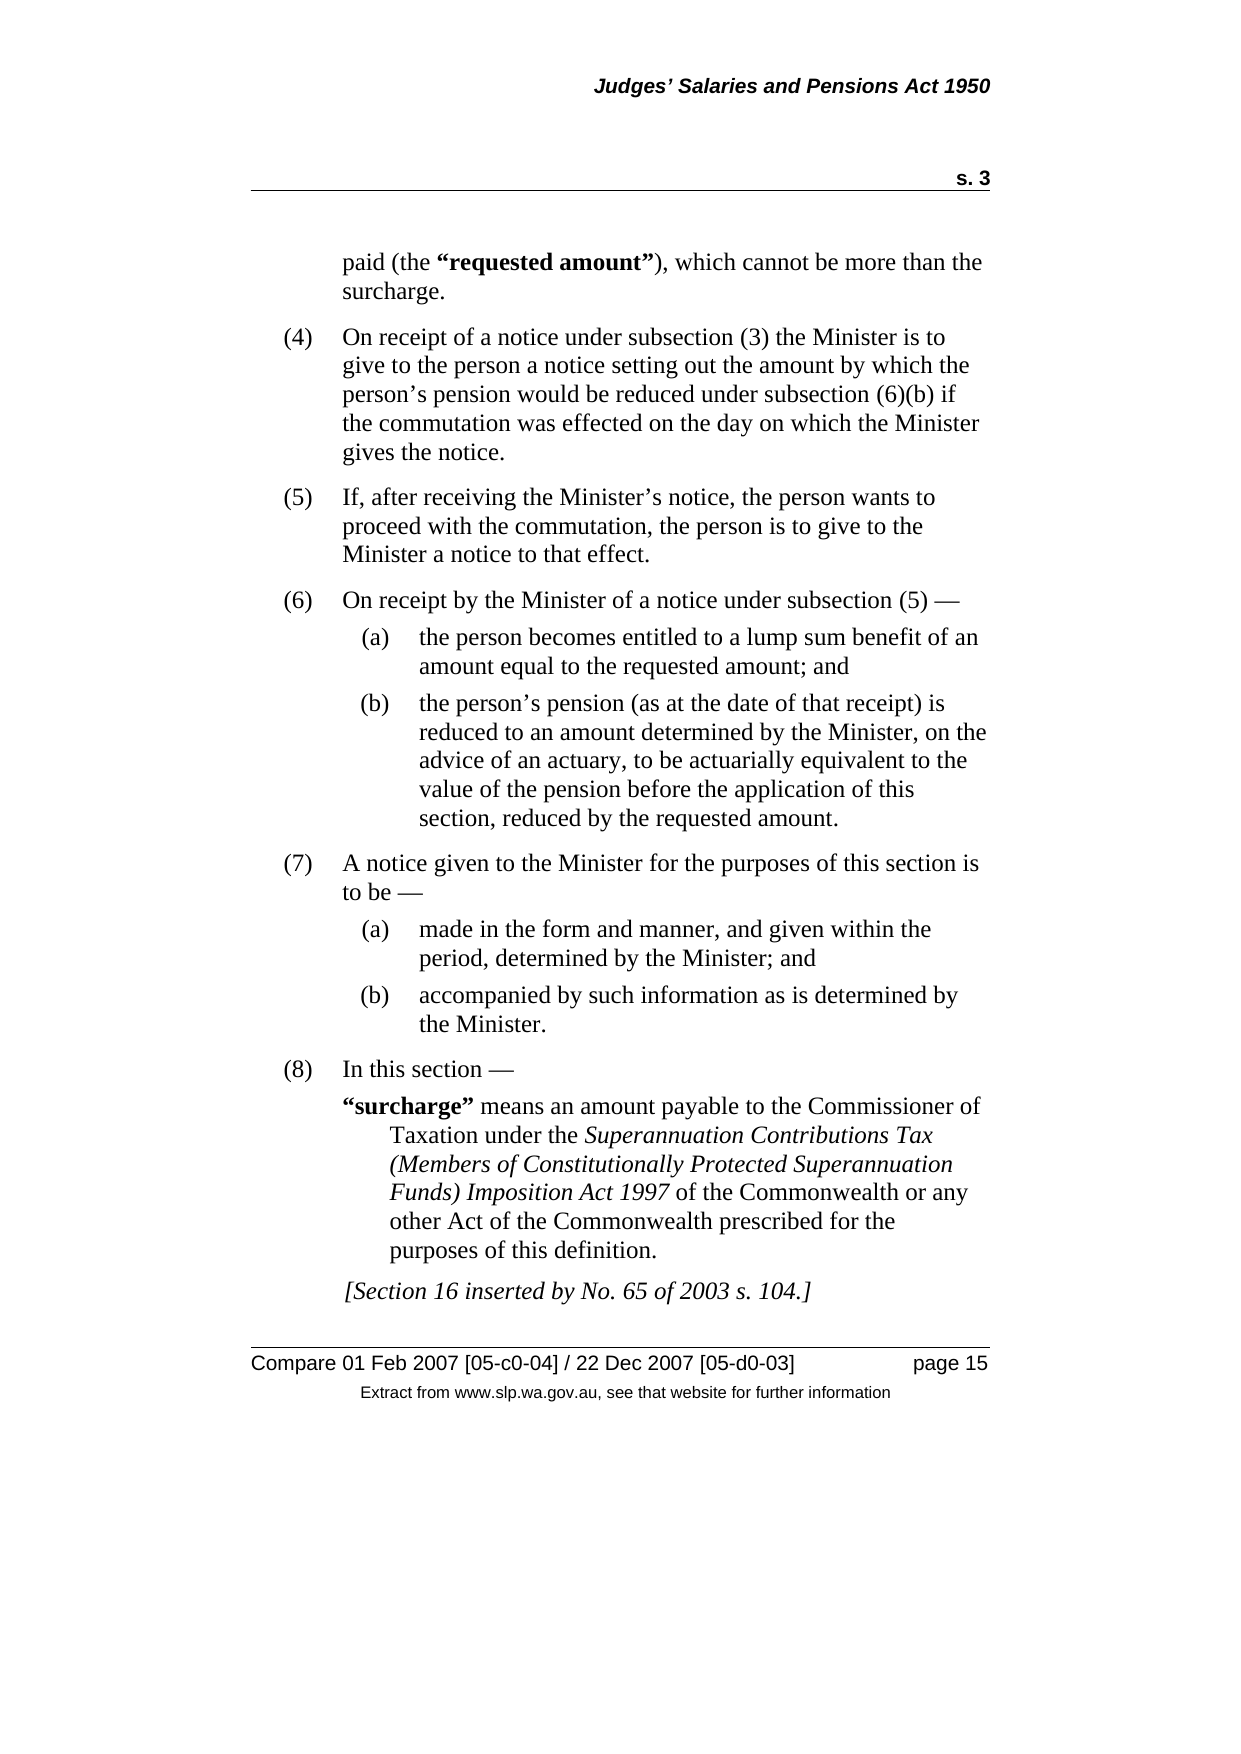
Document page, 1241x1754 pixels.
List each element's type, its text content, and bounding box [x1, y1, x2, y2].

text “surcharge” means an amount payable to the Commissioner of Taxation under the Superannuation Contributions Tax (Members of Constitutionally Protected Superannuation Funds) Imposition Act 1997 of the Commonwealth or any other Act of the Commonwealth prescribed for the purposes of this definition. [251, 1091, 990, 1264]
text (8) In this section — [251, 1054, 990, 1083]
text [Section 16 inserted by No. 65 of 2003 s. 104.] [251, 1276, 990, 1305]
text (a) made in the form and manner, and given within the period, determined by the Minister; and [251, 914, 990, 972]
text (4) On receipt of a notice under subsection (3) the Minister is to give to the person a notice setting out the amount by which the person’s pension would be reduced under subsection (6)(b) if the commutation was effected on the day on which the Minister gives the notice. [251, 322, 990, 465]
text (b) accompanied by such information as is determined by the Minister. [251, 980, 990, 1037]
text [251, 247, 990, 305]
text (5) If, after receiving the Minister’s notice, the person wants to proceed with the commutation, the person is to give to the Minister a notice to that effect. [251, 482, 990, 568]
text (6) On receipt by the Minister of a notice under subsection (5) — [251, 585, 990, 614]
text (7) A notice given to the Minister for the purposes of this section is to be — [251, 848, 990, 906]
text (b) the person’s pension (as at the date of that receipt) is reduced to an amount determined by the Minister, on the advice of an actuary, to be actuarially equivalent to the value of the pension before the application of this section, reduced by the requested amount. [251, 688, 990, 832]
text (a) the person becomes entitled to a lump sum benefit of an amount equal to the requested amount; and [251, 622, 990, 679]
